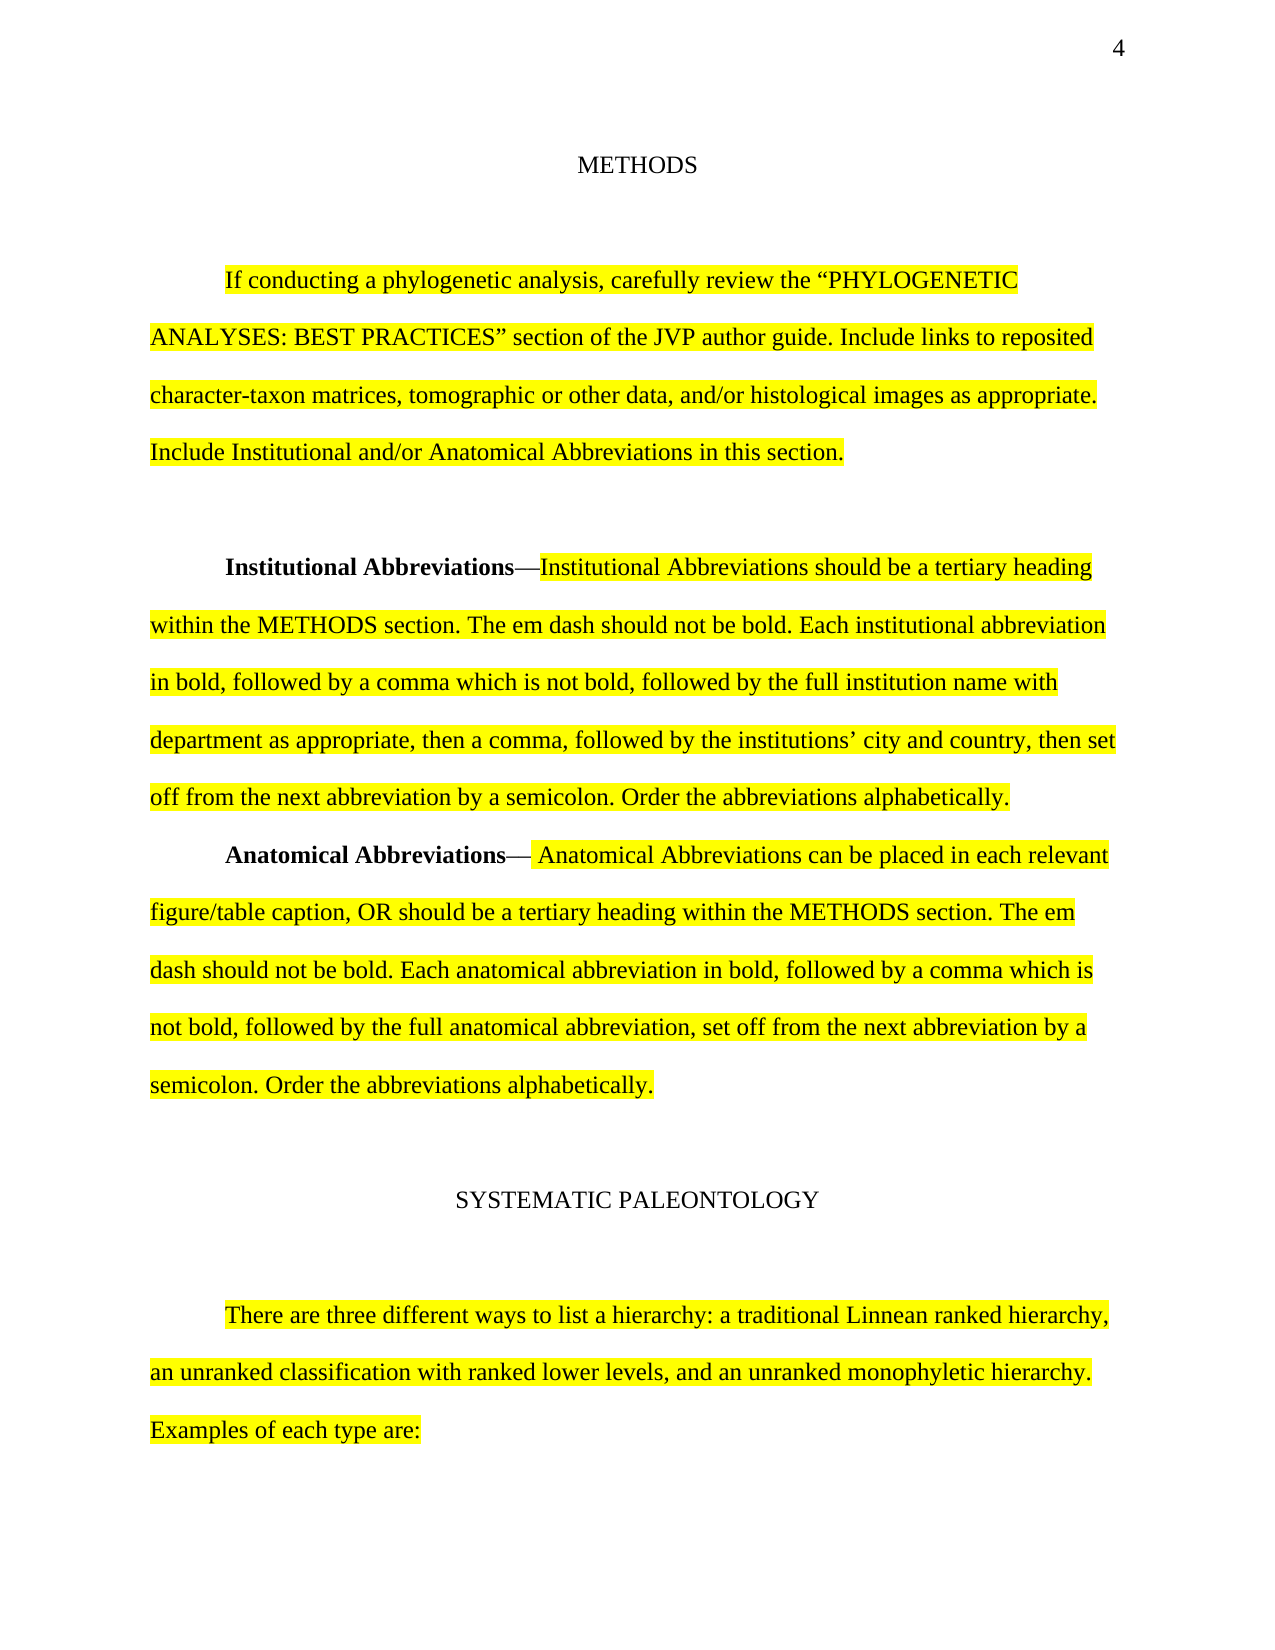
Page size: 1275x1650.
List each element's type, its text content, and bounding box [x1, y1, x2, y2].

text SYSTEMATIC PALEONTOLOGY [150, 1185, 1125, 1214]
text METHODS [150, 150, 1125, 179]
text Institutional Abbreviations—Institutional Abbreviations should be a tertiary heading within the METHODS section. The em dash should not be bold. Each institutional abbreviation in bold, followed by a comma which is not bold, followed by the full institution name with department as appropriate, then a comma, followed by the institutions’ city and country, then set off from the next abbreviation by a semicolon. Order the abbreviations alphabetically. [150, 552, 1125, 811]
text There are three different ways to list a hierarchy: a traditional Linnean ranked hierarchy, an unranked classification with ranked lower levels, and an unranked monophyletic hierarchy. Examples of each type are: [150, 1300, 1125, 1444]
text Anatomical Abbreviations–– Anatomical Abbreviations can be placed in each relevant figure/table caption, OR should be a tertiary heading within the METHODS section. The em dash should not be bold. Each anatomical abbreviation in bold, followed by a comma which is not bold, followed by the full anatomical abbreviation, set off from the next abbreviation by a semicolon. Order the abbreviations alphabetically. [150, 840, 1125, 1099]
text If conducting a phylogenetic analysis, carefully review the “PHYLOGENETIC ANALYSES: BEST PRACTICES” section of the JVP author guide. Include links to reposited character-taxon matrices, tomographic or other data, and/or histological images as appropriate. Include Institutional and/or Anatomical Abbreviations in this section. [150, 265, 1125, 466]
